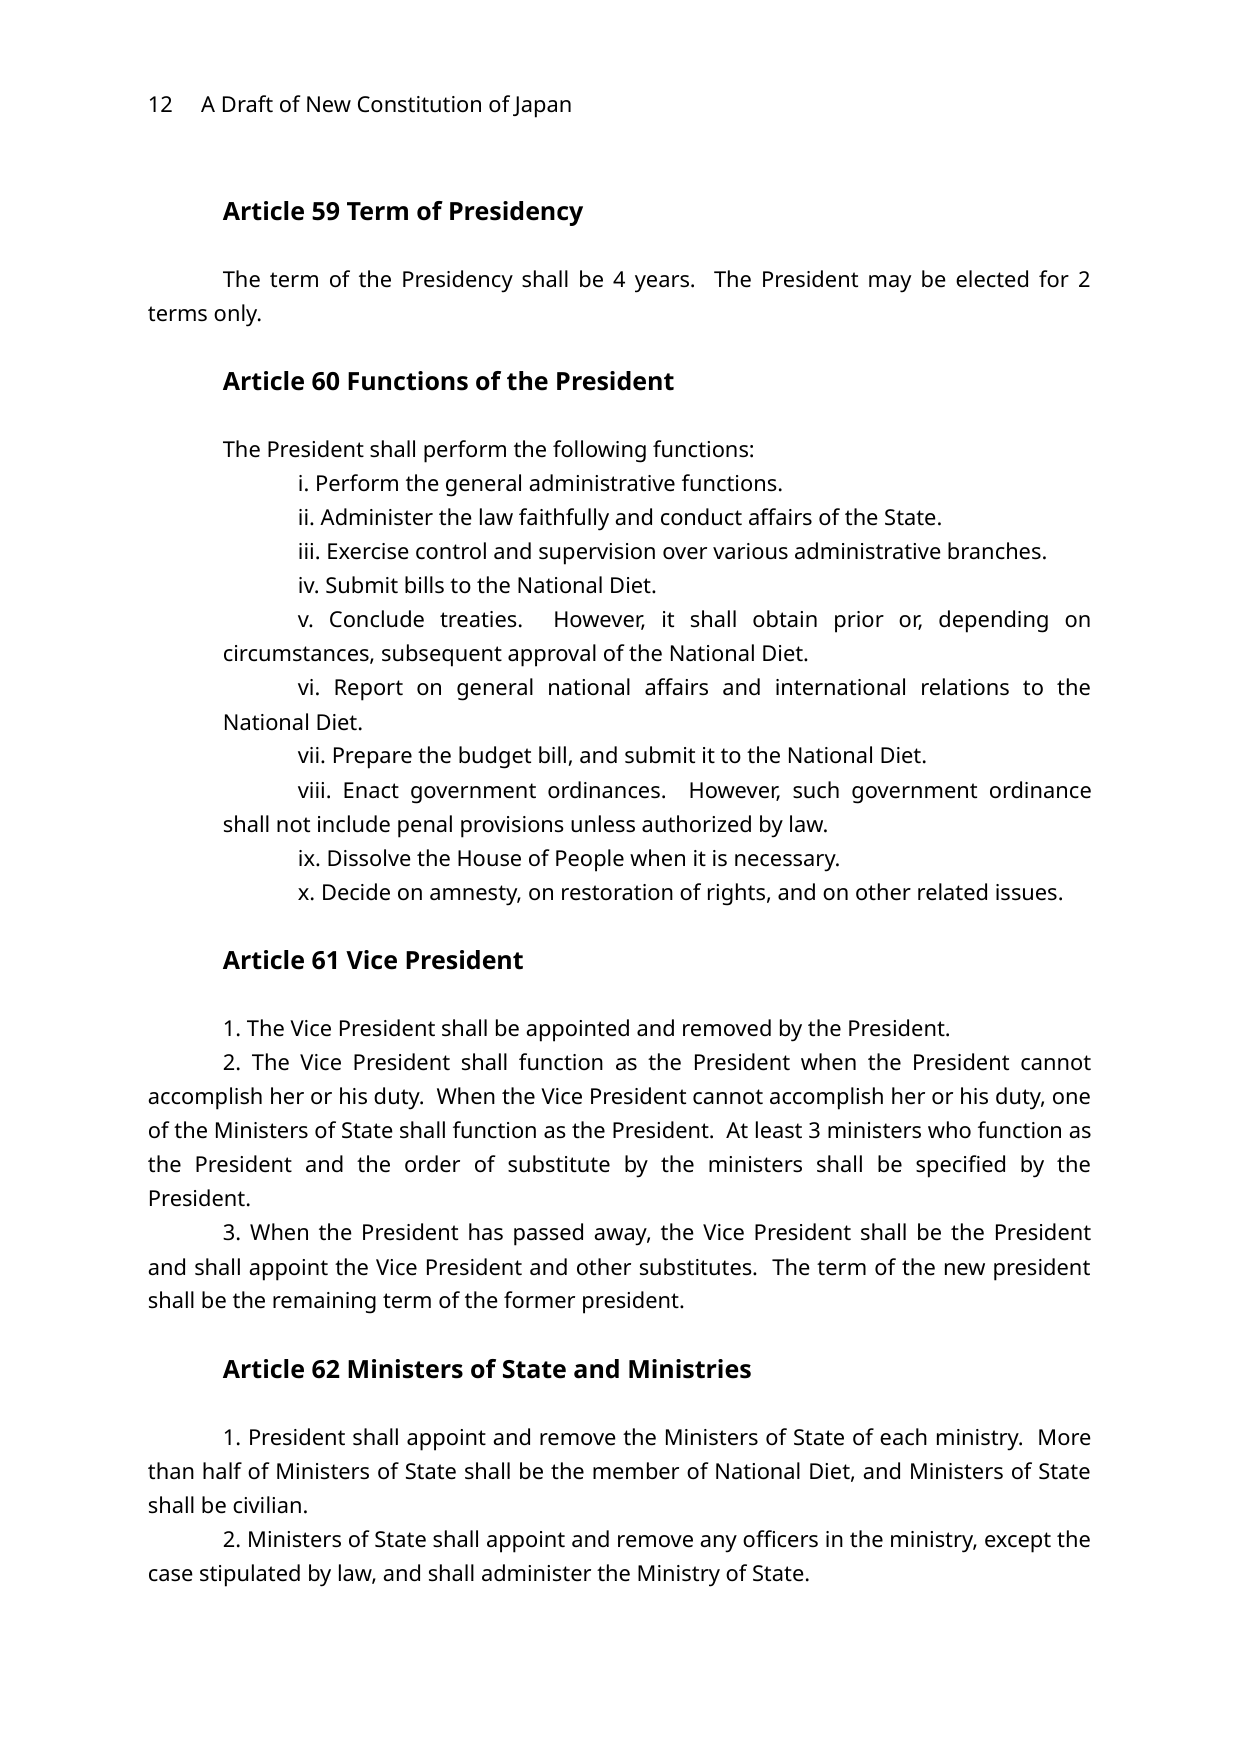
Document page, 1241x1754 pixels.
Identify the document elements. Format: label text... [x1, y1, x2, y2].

text 1. President shall appoint and remove the Ministers of State of each ministry. More than half of Ministers of State shall be the member of National Diet, and Ministers of State shall be civilian. [148, 1420, 1092, 1522]
subtitle Article 59 Term of Presidency [148, 193, 1092, 227]
text x. Decide on amnesty, on restoration of rights, and on other related issues. [223, 875, 1092, 909]
subtitle Article 61 Vice President [148, 943, 1092, 977]
text i. Perform the general administrative functions. [223, 466, 1092, 500]
text 2. Ministers of State shall appoint and remove any officers in the ministry, except the case stipulated by law, and shall administer the Ministry of State. [148, 1522, 1092, 1590]
text iii. Exercise control and supervision over various administrative branches. [223, 534, 1092, 568]
text The President shall perform the following functions: [148, 432, 1092, 466]
text The term of the Presidency shall be 4 years. The President may be elected for 2 terms only. [148, 262, 1092, 330]
text ix. Dissolve the House of People when it is necessary. [223, 841, 1092, 875]
text vi. Report on general national affairs and international relations to the National Diet. [223, 670, 1092, 738]
text 1. The Vice President shall be appointed and removed by the President. [148, 1011, 1092, 1045]
text 2. The Vice President shall function as the President when the President cannot accomplish her or his duty. When the Vice President cannot accomplish her or his duty, one of the Ministers of State shall function as the President. At least 3 ministers who function as the President and the order of substitute by the ministers shall be specified by the President. [148, 1045, 1092, 1215]
text vii. Prepare the budget bill, and submit it to the National Diet. [223, 738, 1092, 772]
text ii. Administer the law faithfully and conduct affairs of the State. [223, 500, 1092, 534]
text 3. When the President has passed away, the Vice President shall be the President and shall appoint the Vice President and other substitutes. The term of the new president shall be the remaining term of the former president. [148, 1215, 1092, 1317]
text viii. Enact government ordinances. However, such government ordinance shall not include penal provisions unless authorized by law. [223, 772, 1092, 841]
subtitle Article 62 Ministers of State and Ministries [148, 1352, 1092, 1386]
text v. Conclude treaties. However, it shall obtain prior or, depending on circumstances, subsequent approval of the National Diet. [223, 602, 1092, 670]
text iv. Submit bills to the National Diet. [223, 568, 1092, 602]
subtitle Article 60 Functions of the President [148, 364, 1092, 398]
